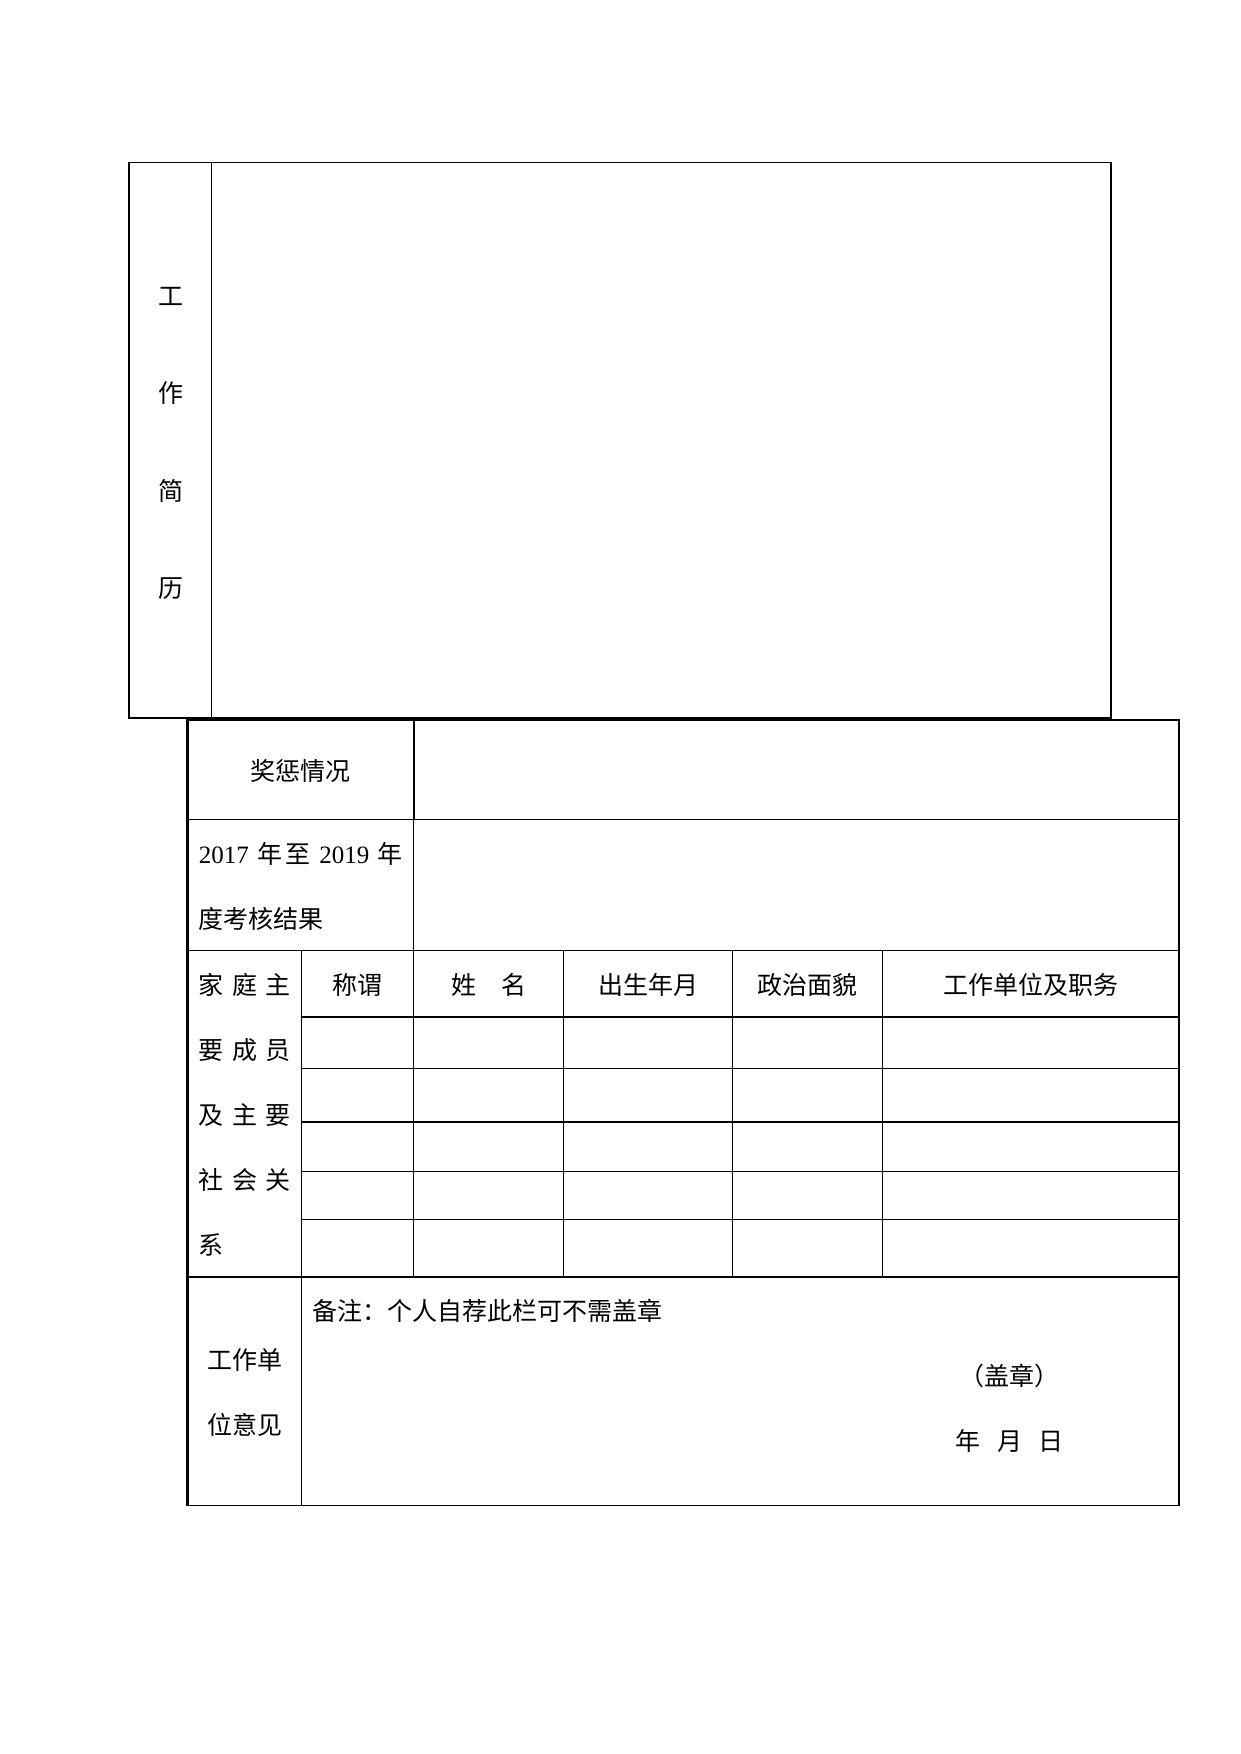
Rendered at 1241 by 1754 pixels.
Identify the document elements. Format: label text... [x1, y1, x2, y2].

table_cell 出生年月 [564, 951, 732, 1016]
table_cell [414, 1123, 563, 1171]
table_cell [302, 1220, 413, 1276]
table_cell 家庭主要成员及主要社会关 系 [189, 951, 301, 1276]
table_cell [302, 1123, 413, 1171]
table_cell [883, 1018, 1178, 1068]
table_cell [564, 1220, 732, 1276]
table_cell [414, 1018, 563, 1068]
table_cell [302, 1018, 413, 1068]
table_cell 工 作 简 历 [130, 163, 211, 717]
table_cell [564, 1172, 732, 1219]
table_cell 政治面貌 [733, 951, 882, 1016]
table_cell [414, 820, 1178, 950]
table_cell [733, 1172, 882, 1219]
table_cell [212, 163, 1110, 717]
table_cell [302, 1069, 413, 1121]
table_cell [733, 1220, 882, 1276]
table_cell [883, 1172, 1178, 1219]
table_cell [414, 1172, 563, 1219]
table_cell [564, 1123, 732, 1171]
table_cell 2017年至2019年度考核结果 [189, 820, 413, 950]
table_cell [564, 1018, 732, 1068]
table_cell 备注：个人自荐此栏可不需盖章 （盖章） 年 月 日 [302, 1278, 1178, 1505]
table_cell 工作单位意见 [189, 1278, 301, 1505]
table_header [415, 721, 1178, 819]
table_cell [883, 1123, 1178, 1171]
table_cell [733, 1123, 882, 1171]
table_cell [733, 1069, 882, 1121]
table_cell [883, 1220, 1178, 1276]
table_cell [302, 1172, 413, 1219]
table_cell [733, 1018, 882, 1068]
table_cell [414, 1069, 563, 1121]
table_header 奖惩情况 [189, 721, 413, 819]
table_cell 称谓 [302, 951, 413, 1016]
table_cell [564, 1069, 732, 1121]
table_cell 姓 名 [414, 951, 563, 1016]
table_cell [414, 1220, 563, 1276]
table_cell 工作单位及职务 [883, 951, 1178, 1016]
table_cell [883, 1069, 1178, 1121]
